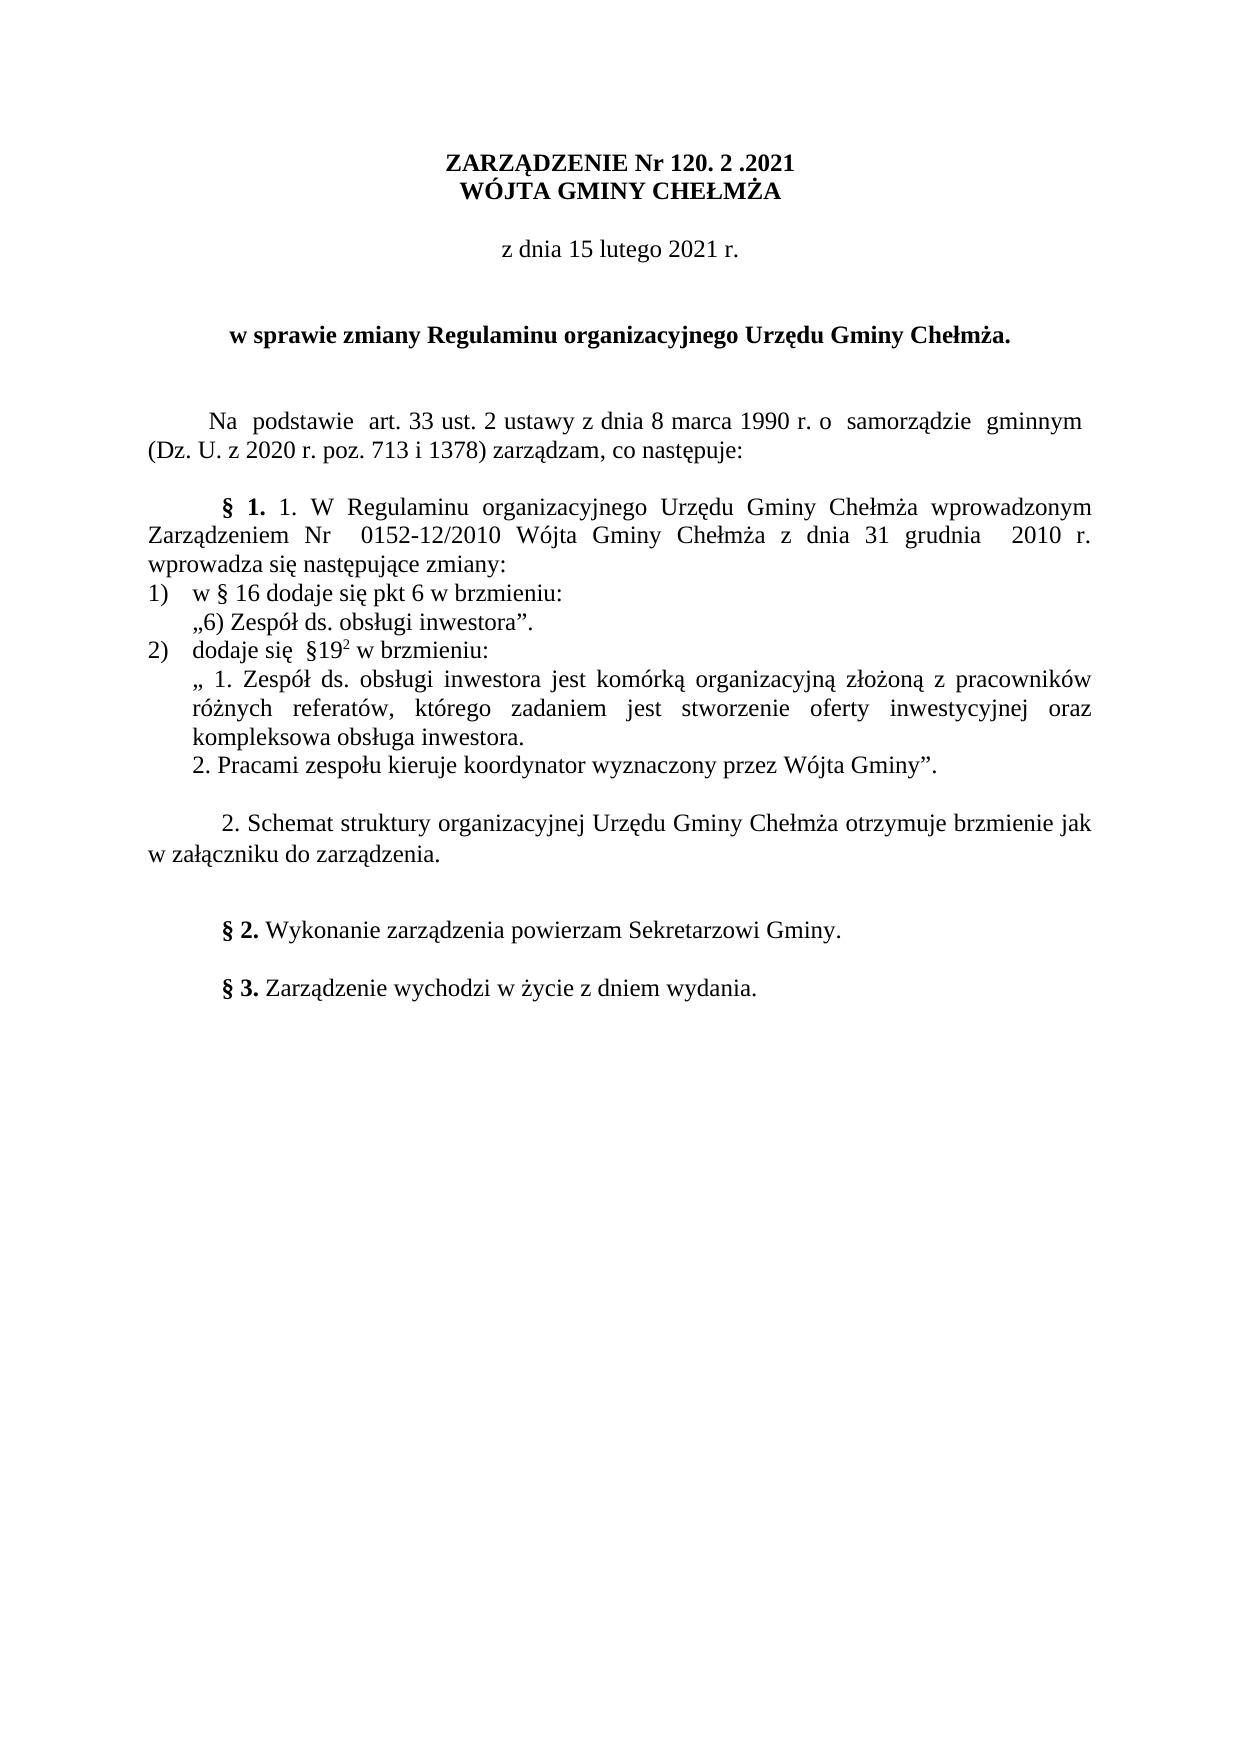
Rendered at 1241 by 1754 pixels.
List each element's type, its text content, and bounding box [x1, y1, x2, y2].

text § 3. Zarządzenie wychodzi w życie z dniem wydania. [148, 973, 1093, 1002]
list 2. Schemat struktury organizacyjnej Urzędu Gminy Chełmża otrzymuje brzmienie jak w załączniku do zarządzenia. [148, 808, 1093, 868]
text § 2. Wykonanie zarządzenia powierzam Sekretarzowi Gminy. [148, 916, 1093, 944]
list „6) Zespół ds. obsługi inwestora”. [192, 607, 1093, 636]
list 2. Pracami zespołu kieruje koordynator wyznaczony przez Wójta Gminy”. [192, 751, 1093, 779]
list dodaje się §192 w brzmieniu: [148, 636, 1093, 664]
text w sprawie zmiany Regulaminu organizacyjnego Urzędu Gminy Chełmża. [148, 320, 1093, 349]
text z dnia 15 lutego 2021 r. [148, 234, 1093, 263]
list w § 16 dodaje się pkt 6 w brzmieniu: [148, 578, 1093, 607]
text ZARZĄDZENIE Nr 120. 2 .2021 [148, 148, 1093, 176]
text Na podstawie art. 33 ust. 2 ustawy z dnia 8 marca 1990 r. o samorządzie gminnym (Dz. U. z 2020 r. poz. 713 i 1378) zarządzam, co następuje: [148, 406, 1093, 464]
text WÓJTA GMINY CHEŁMŻA [148, 176, 1093, 205]
text § 1. 1. W Regulaminu organizacyjnego Urzędu Gminy Chełmża wprowadzonym Zarządzeniem Nr 0152-12/2010 Wójta Gminy Chełmża z dnia 31 grudnia 2010 r. wprowadza się następujące zmiany: [148, 492, 1093, 578]
list „ 1. Zespół ds. obsługi inwestora jest komórką organizacyjną złożoną z pracowników różnych referatów, którego zadaniem jest stworzenie oferty inwestycyjnej oraz kompleksowa obsługa inwestora. [192, 664, 1093, 751]
